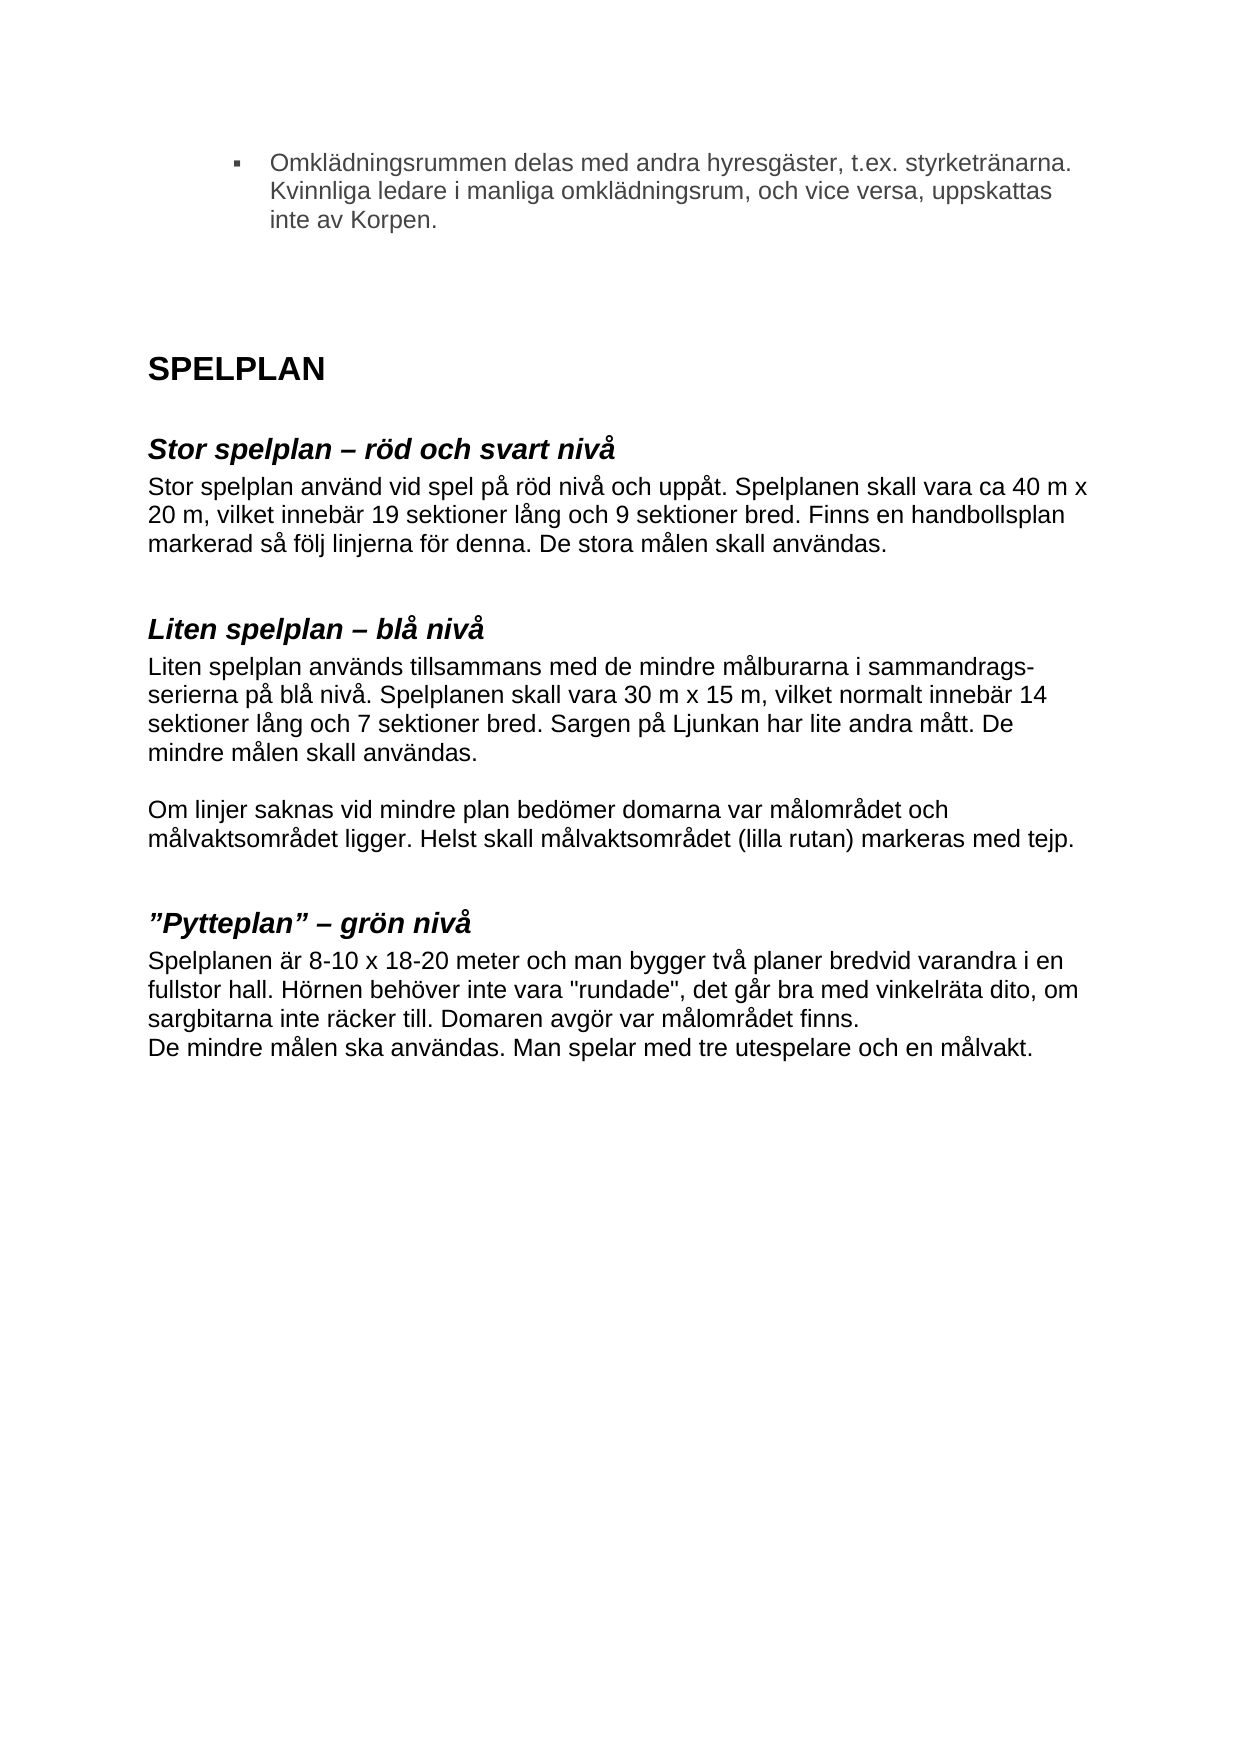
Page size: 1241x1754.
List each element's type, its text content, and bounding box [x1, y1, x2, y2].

text Om linjer saknas vid mindre plan bedömer domarna var målområdet och målvaktsområdet ligger. Helst skall målvaktsområdet (lilla rutan) markeras med tejp. [148, 795, 1093, 853]
subtitle Spelplan [148, 349, 1093, 388]
text Spelplanen är 8-10 x 18-20 meter och man bygger två planer bredvid varandra i en fullstor hall. Hörnen behöver inte vara "rundade", det går bra med vinkelräta dito, om sargbitarna inte räcker till. Domaren avgör var målområdet finns. [148, 946, 1093, 1032]
text De mindre målen ska användas. Man spelar med tre utespelare och en målvakt.Formulärets nederkant [148, 1032, 1093, 1061]
text Stor spelplan använd vid spel på röd nivå och uppåt. Spelplanen skall vara ca 40 m x 20 m, vilket innebär 19 sektioner lång och 9 sektioner bred. Finns en handbollsplan markerad så följ linjerna för denna. De stora målen skall användas. [148, 472, 1093, 558]
subtitle ”Pytteplan” – grön nivå [148, 906, 1093, 940]
text Liten spelplan används tillsammans med de mindre målburarna i sammandrags-serierna på blå nivå. Spelplanen skall vara 30 m x 15 m, vilket normalt innebär 14 sektioner lång och 7 sektioner bred. Sargen på Ljunkan har lite andra mått. De mindre målen skall användas. [148, 651, 1093, 766]
subtitle Stor spelplan – röd och svart nivå [148, 432, 1093, 465]
subtitle Liten spelplan – blå nivå [148, 612, 1093, 645]
list Omklädningsrummen delas med andra hyresgäster, t.ex. styrketränarna. Kvinnliga ledare i manliga omklädningsrum, och vice versa, uppskattas inte av Korpen. [232, 148, 1093, 234]
